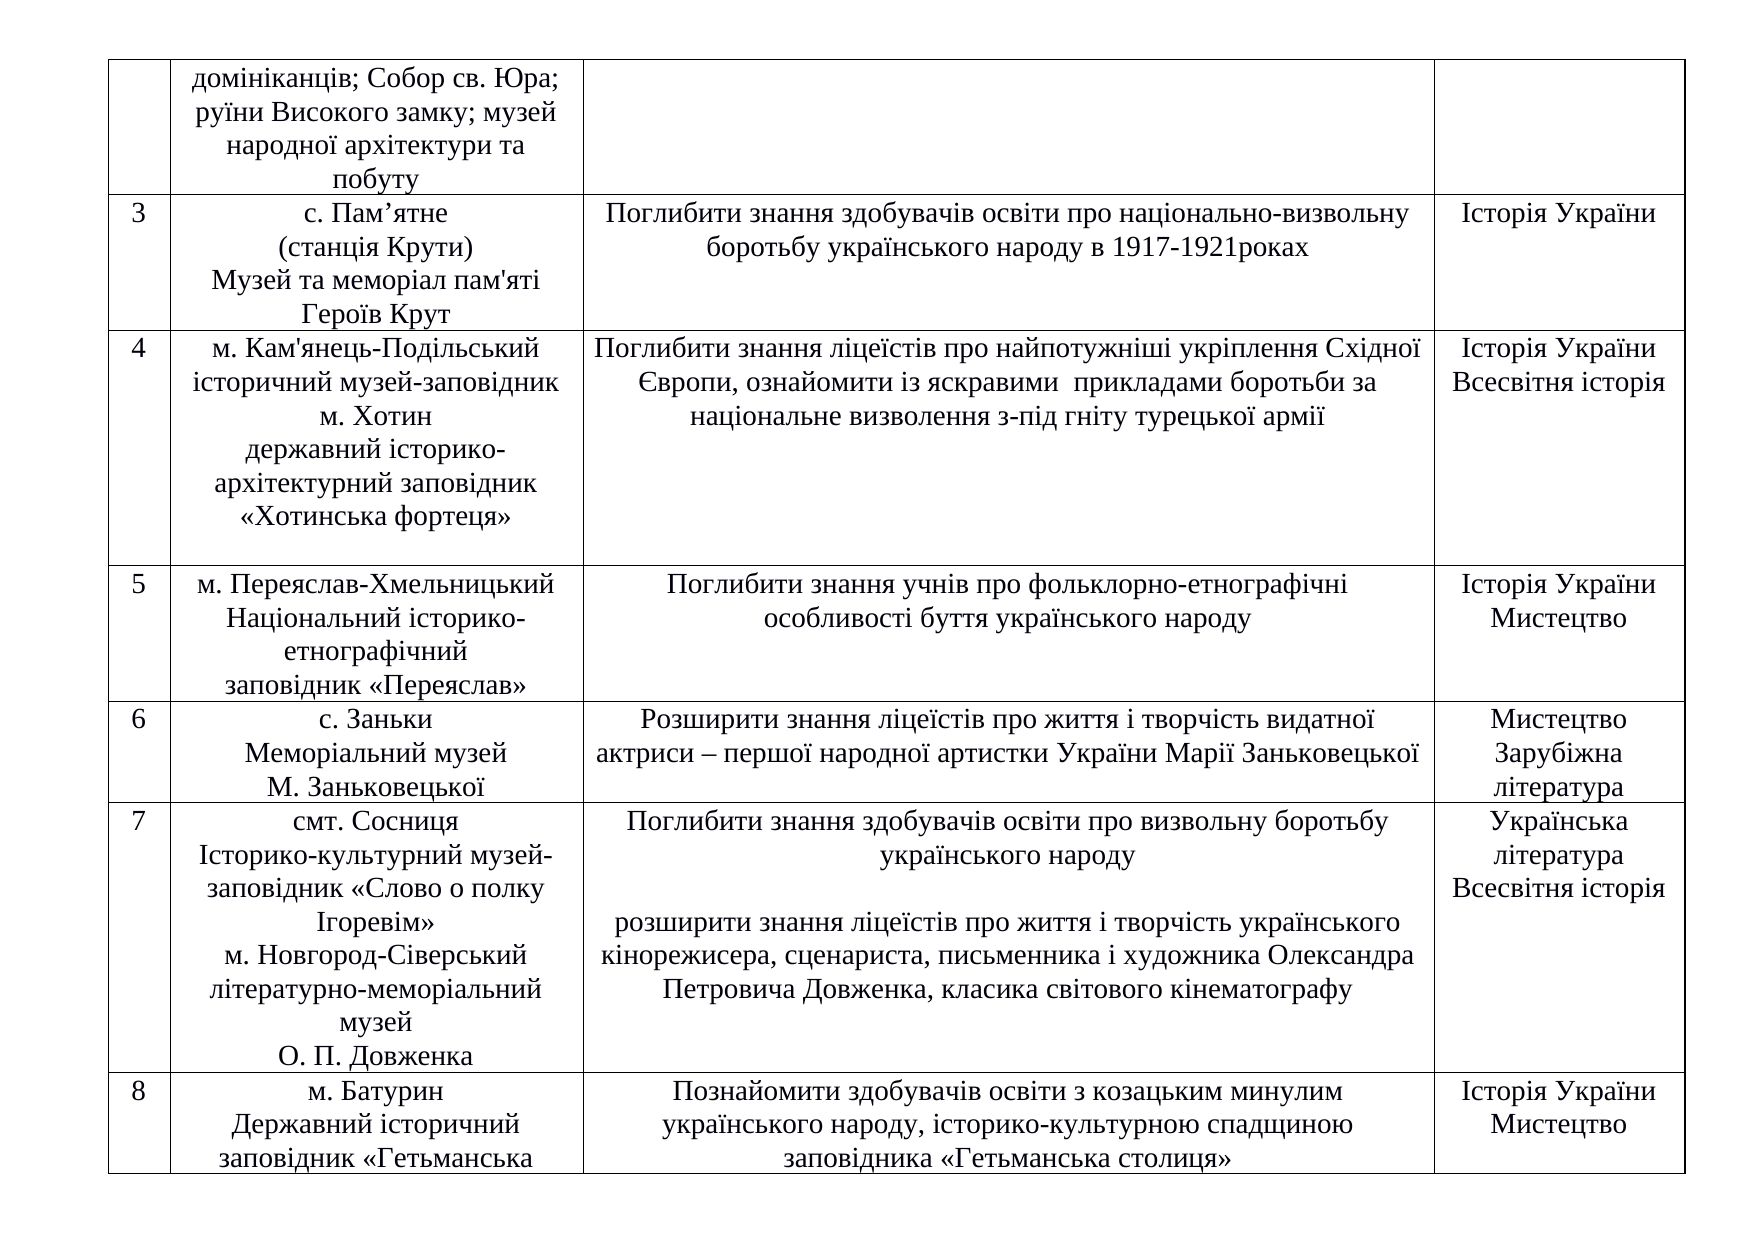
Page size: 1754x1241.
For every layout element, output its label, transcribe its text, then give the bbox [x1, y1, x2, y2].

table_cell Історія України [1435, 195, 1684, 329]
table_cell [584, 1073, 1434, 1173]
table_cell смт. Сосниця Історико-культурний музей-заповідник «Слово о полку Ігоревім» м. Новгород-Сіверський літературно-меморіальний музей О. П. Довженка [171, 803, 583, 1072]
table_cell 8 [109, 1073, 170, 1173]
table_cell с. Заньки Меморіальний музей М. Заньковецької [171, 702, 583, 802]
table_cell Поглибити знання здобувачів освіти про національно-визвольну боротьбу українського народу в 1917-1921роках [584, 195, 1434, 329]
table_cell м. Переяслав-Хмельницький Національний історико-етнографічний заповідник «Переяслав» [171, 566, 583, 701]
table_cell Мистецтво Зарубіжна література [1435, 702, 1684, 802]
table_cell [1435, 60, 1684, 194]
table_cell Історія України Мистецтво [1435, 566, 1684, 701]
table_cell 4 [109, 331, 170, 565]
table_cell 6 [109, 702, 170, 802]
table_cell Історія України Всесвітня історія [1435, 331, 1684, 565]
table_cell Розширити знання ліцеїстів про життя і творчість видатної актриси – першої народної артистки України Марії Заньковецької [584, 702, 1434, 802]
table_cell 3 [109, 195, 170, 329]
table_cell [171, 1073, 583, 1173]
table_cell Поглибити знання ліцеїстів про найпотужніші укріплення Східної Європи, ознайомити із яскравими прикладами боротьби за національне визволення з-під гніту турецької армії [584, 331, 1434, 565]
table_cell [171, 60, 583, 194]
table_cell Поглибити знання здобувачів освіти про визвольну боротьбу українського народу розширити знання ліцеїстів про життя і творчість українського кінорежисера, сценариста, письменника і художника Олександра Петровича Довженка, класика світового кінематографу [584, 803, 1434, 1072]
table_cell 5 [109, 566, 170, 701]
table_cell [584, 60, 1434, 194]
table_cell 2 [109, 60, 170, 194]
table_cell м. Кам'янець-Подільський історичний музей-заповідник м. Хотин державний історико-архітектурний заповідник «Хотинська фортеця» [171, 331, 583, 565]
table_cell с. Пам’ятне (станція Крути) Музей та меморіал пам'яті Героїв Крут [171, 195, 583, 329]
table_cell 7 [109, 803, 170, 1072]
table_cell Поглибити знання учнів про фольклорно-етнографічні особливості буття українського народу [584, 566, 1434, 701]
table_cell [1435, 1073, 1684, 1173]
table_cell Українська література Всесвітня історія [1435, 803, 1684, 1072]
